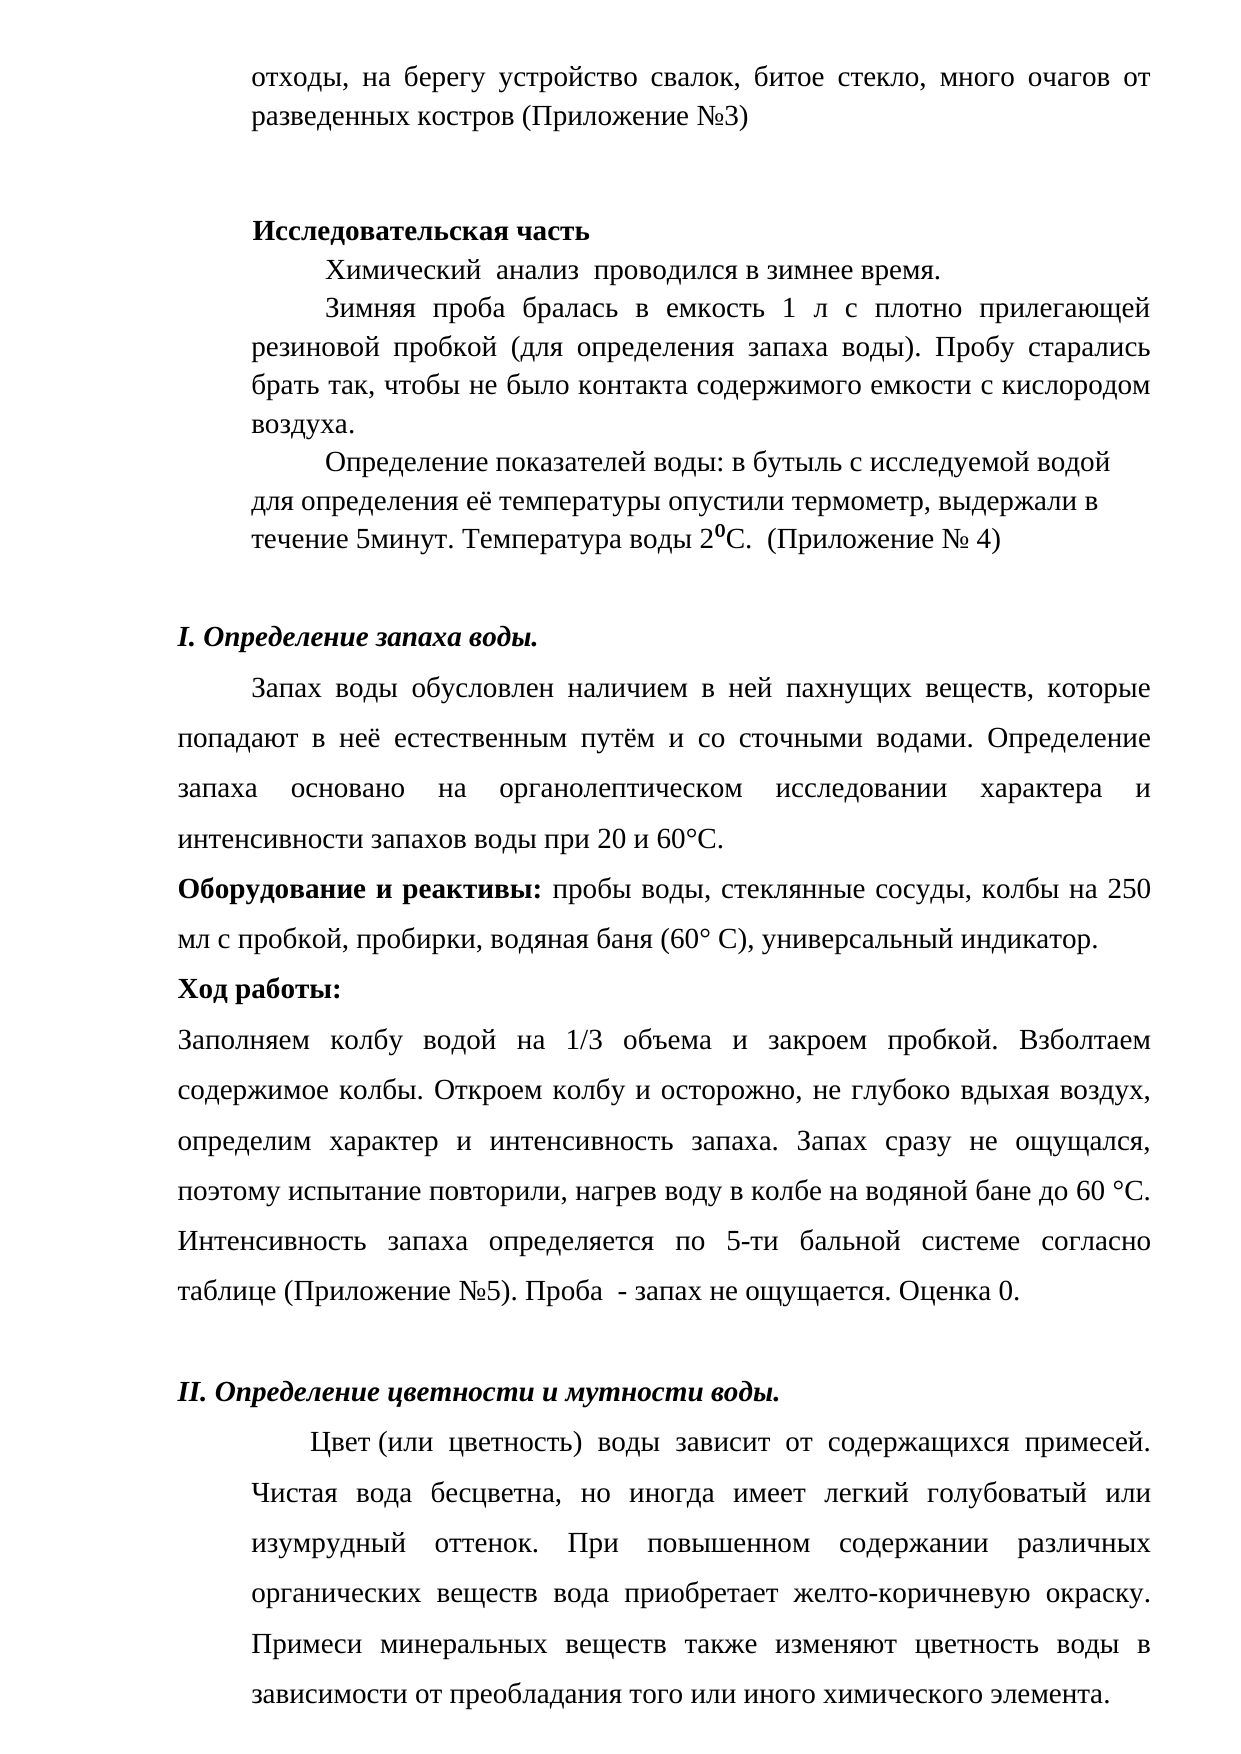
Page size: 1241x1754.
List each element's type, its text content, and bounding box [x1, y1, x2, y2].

text Исследовательская часть [252, 213, 1152, 247]
text Заполняем колбу водой на 1/3 объема и закроем пробкой. Взболтаем содержимое колбы. Откроем колбу и осторожно, не глубоко вдыхая воздух, определим характер и интенсивность запаха. Запах сразу не ощущался, поэтому испытание повторили, нагрев воду в колбе на водяной бане до 60 °С. Интенсивность запаха определяется по 5-ти бальной системе согласно таблице (Приложение №5). Проба - запах не ощущается. Оценка 0. [177, 1022, 1152, 1307]
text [251, 59, 1152, 131]
text Оборудование и реактивы: пробы воды, стеклянные сосуды, колбы на 250 мл с пробкой, пробирки, водяная баня (60° С), универсальный индикатор. [177, 871, 1152, 955]
text Химический анализ проводился в зимнее время. [251, 252, 1152, 285]
text Определение показателей воды: в бутыль с исследуемой водой для определения её температуры опустили термометр, выдержали в течение 5минут. Температура воды 2⁰С. (Приложение № 4) [251, 444, 1152, 555]
text Зимняя проба бралась в емкость 1 л с плотно прилегающей резиновой пробкой (для определения запаха воды). Пробу старались брать так, чтобы не было контакта содержимого емкости с кислородом воздуха. [251, 290, 1152, 439]
text II. Определение цветности и мутности воды. [177, 1374, 1152, 1408]
text Цвет (или цветность) воды зависит от содержащихся примесей. Чистая вода бесцветна, но иногда имеет легкий голубоватый или изумрудный оттенок. При повышенном содержании различных органических веществ вода приобретает желто-коричневую окраску. Примеси минеральных веществ также изменяют цветность воды в зависимости от преобладания того или иного химического элемента. [251, 1424, 1152, 1709]
text Ход работы: [177, 972, 1152, 1005]
text I. Определение запаха воды. [177, 619, 1152, 653]
text Запах воды обусловлен наличием в ней пахнущих веществ, которые попадают в неё естественным путём и со сточными водами. Определение запаха основано на органолептическом исследовании характера и интенсивности запахов воды при 20 и 60°С. [177, 670, 1152, 854]
